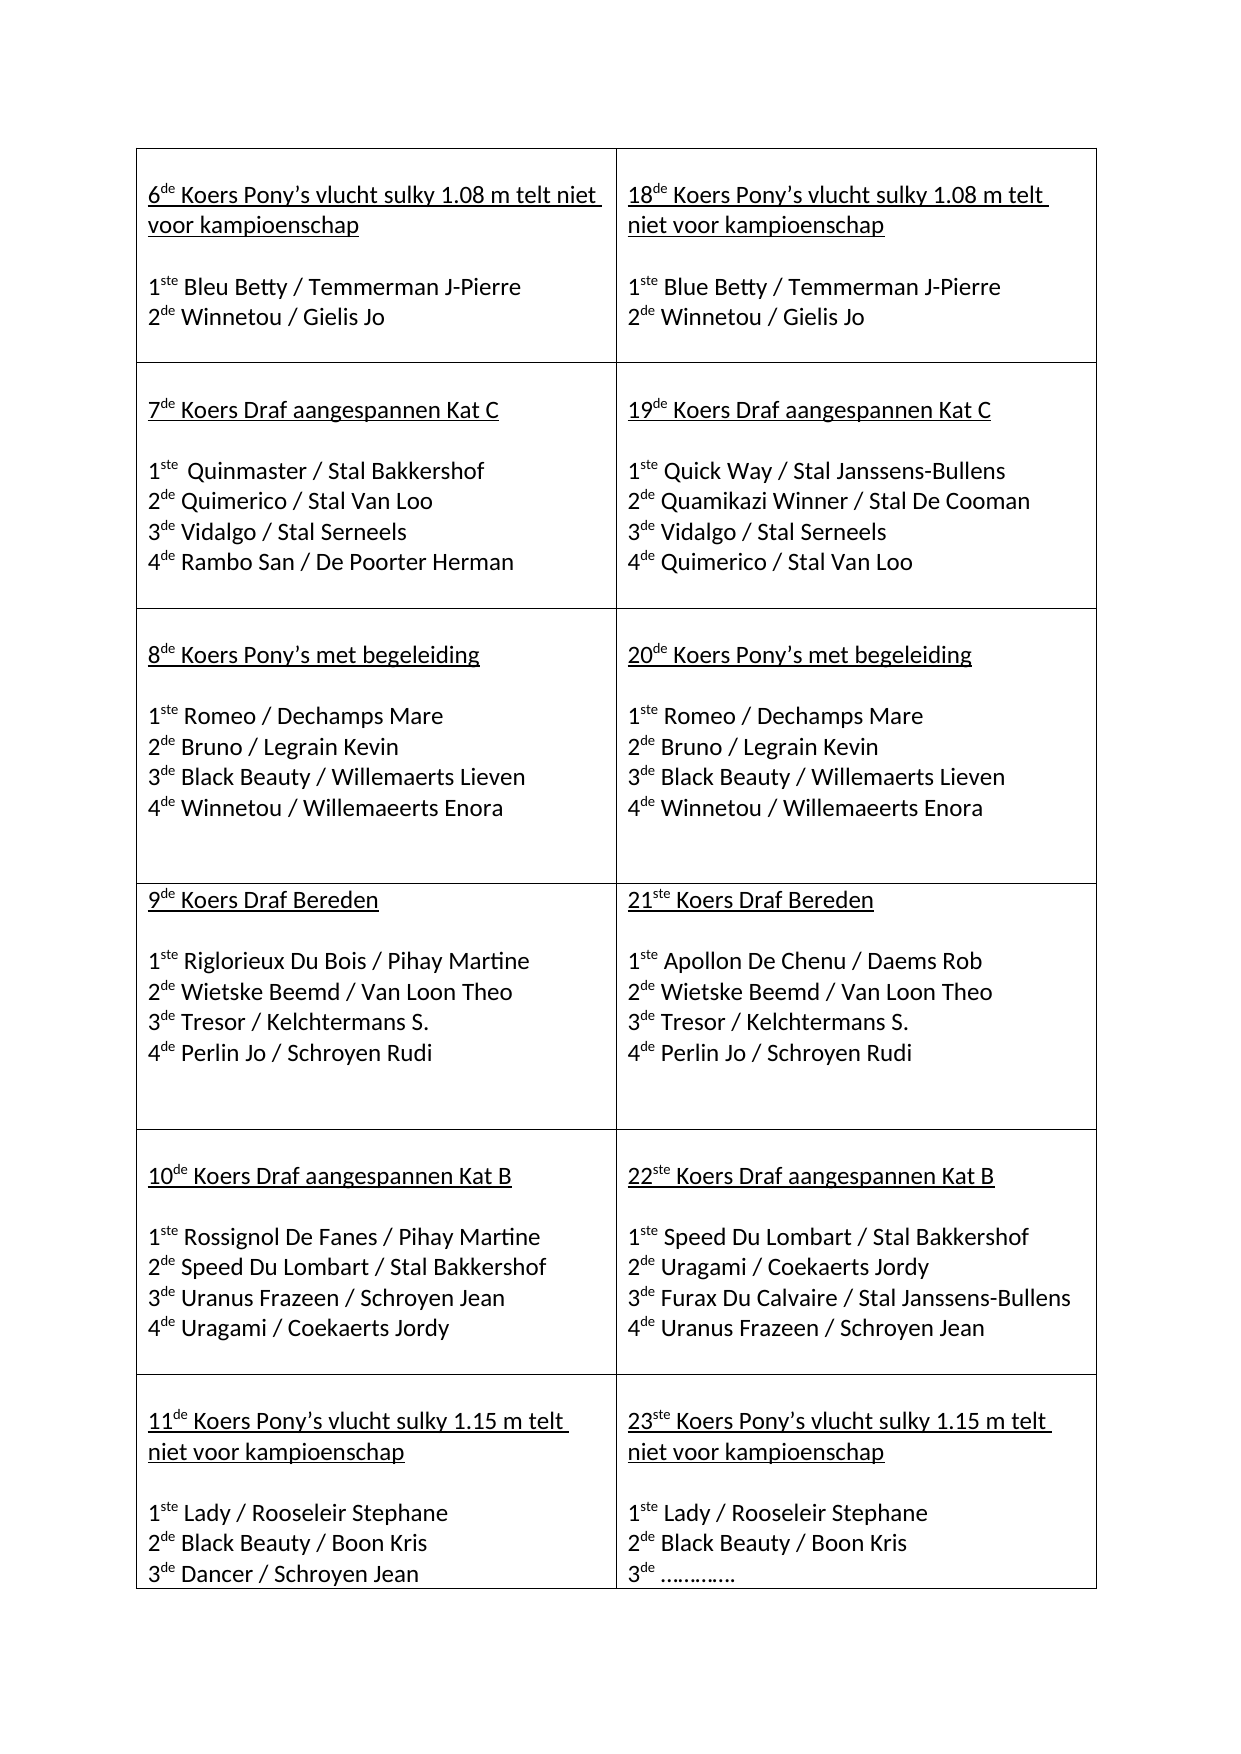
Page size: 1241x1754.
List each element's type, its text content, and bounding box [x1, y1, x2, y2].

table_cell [617, 149, 1096, 362]
table_cell 21ste Koers Draf Bereden 1ste Apollon De Chenu / Daems Rob 2de Wietske Beemd / Van Loon Theo 3de Tresor / Kelchtermans S. 4de Perlin Jo / Schroyen Rudi [617, 884, 1096, 1128]
table_cell 8de Koers Pony’s met begeleiding 1ste Romeo / Dechamps Mare 2de Bruno / Legrain Kevin 3de Black Beauty / Willemaerts Lieven 4de Winnetou / Willemaeerts Enora [137, 609, 616, 883]
table_cell 22ste Koers Draf aangespannen Kat B 1ste Speed Du Lombart / Stal Bakkershof 2de Uragami / Coekaerts Jordy 3de Furax Du Calvaire / Stal Janssens-Bullens 4de Uranus Frazeen / Schroyen Jean [617, 1130, 1096, 1374]
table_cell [137, 149, 616, 362]
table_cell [137, 1375, 616, 1588]
table_cell 9de Koers Draf Bereden 1ste Riglorieux Du Bois / Pihay Martine 2de Wietske Beemd / Van Loon Theo 3de Tresor / Kelchtermans S. 4de Perlin Jo / Schroyen Rudi [137, 884, 616, 1128]
table_cell 20de Koers Pony’s met begeleiding 1ste Romeo / Dechamps Mare 2de Bruno / Legrain Kevin 3de Black Beauty / Willemaerts Lieven 4de Winnetou / Willemaeerts Enora [617, 609, 1096, 883]
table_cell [617, 1375, 1096, 1588]
table_cell 10de Koers Draf aangespannen Kat B 1ste Rossignol De Fanes / Pihay Martine 2de Speed Du Lombart / Stal Bakkershof 3de Uranus Frazeen / Schroyen Jean 4de Uragami / Coekaerts Jordy [137, 1130, 616, 1374]
table_cell 19de Koers Draf aangespannen Kat C 1ste Quick Way / Stal Janssens-Bullens 2de Quamikazi Winner / Stal De Cooman 3de Vidalgo / Stal Serneels 4de Quimerico / Stal Van Loo [617, 363, 1096, 607]
table_cell 7de Koers Draf aangespannen Kat C 1ste Quinmaster / Stal Bakkershof 2de Quimerico / Stal Van Loo 3de Vidalgo / Stal Serneels 4de Rambo San / De Poorter Herman [137, 363, 616, 607]
